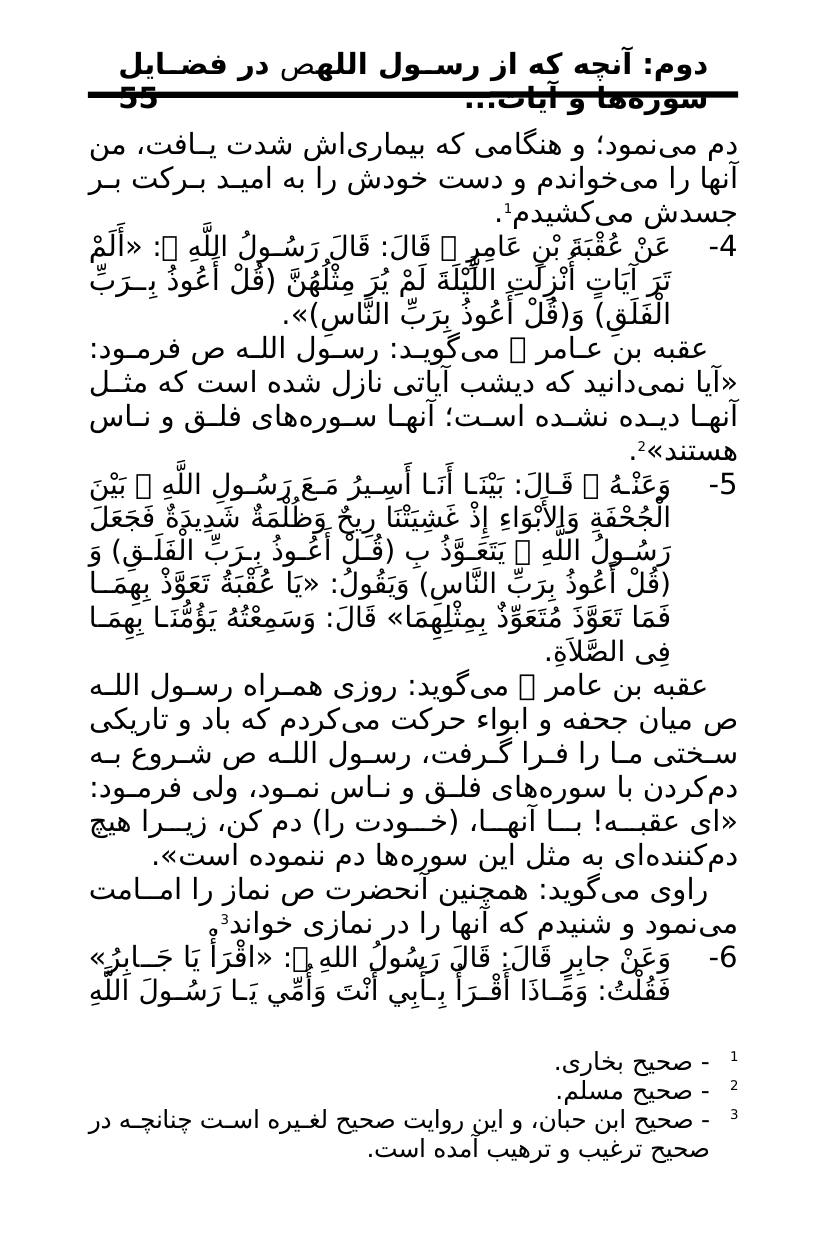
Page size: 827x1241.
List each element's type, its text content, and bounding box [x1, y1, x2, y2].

text عقبه بن عامر می‌گوید: روزی همراه رسول الله ص میان جحفه و ابواء حرکت می‌کردم که باد و تاریکی سختی ما را فرا گرفت، رسول الله ص شروع به دم‌کردن با سوره‌های فلق و ناس نمود، ولی فرمود: «ای عقبه! با آنها، (خودت را) دم کن، زیرا هیچ دم‌کننده‌ای به مثل این سوره‌ها دم ننموده است». [89, 668, 738, 872]
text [89, 128, 738, 229]
text عقبه بن عامر می‌گوید: رسول الله ص فرمود: «آیا نمی‌دانید که دیشب آیاتی نازل شده است که مثل آنها دیده نشده است؛ آنها سوره‌های فلق و ناس هستند». [89, 331, 738, 467]
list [89, 940, 708, 1007]
list عَنْ عُقْبَةَ بْنِ عَامِرٍ قَالَ: قَالَ رَسُولُ اللَّهِ : «أَلَمْ تَرَ آيَاتٍ أُنْزِلَتِ اللَّيْلَةَ لَمْ يُرَ مِثْلُهُنَّ (قُلْ أَعُوذُ بِرَبِّ الْفَلَقِ) وَ(قُلْ أَعُوذُ بِرَبِّ النَّاسِ)». [89, 229, 708, 331]
list وَعَنْهُ قَالَ: بَيْنَا أَنَا أَسِيرُ مَعَ رَسُولِ اللَّهِ بَيْنَ الْجُحْفَةِ وَالأَبْوَاءِ إِذْ غَشِيَتْنَا رِيحٌ وَظُلْمَةٌ شَدِيدَةٌ فَجَعَلَ رَسُولُ اللَّهِ يَتَعَوَّذُ بِ (قُلْ أَعُوذُ بِرَبِّ الْفَلَقِ) وَ (قُلْ أَعُوذُ بِرَبِّ النَّاسِ) وَيَقُولُ: «يَا عُقْبَةُ تَعَوَّذْ بِهِمَا فَمَا تَعَوَّذَ مُتَعَوِّذٌ بِمِثْلِهِمَا» قَالَ: وَسَمِعْتُهُ يَؤُمُّنَا بِهِمَا فِى الصَّلاَةِ. [89, 467, 708, 668]
text راوی می‌گوید: همچنین آنحضرت ص نماز را امامت می‌نمود و شنیدم که آنها را در نمازی خواند. [89, 872, 738, 940]
